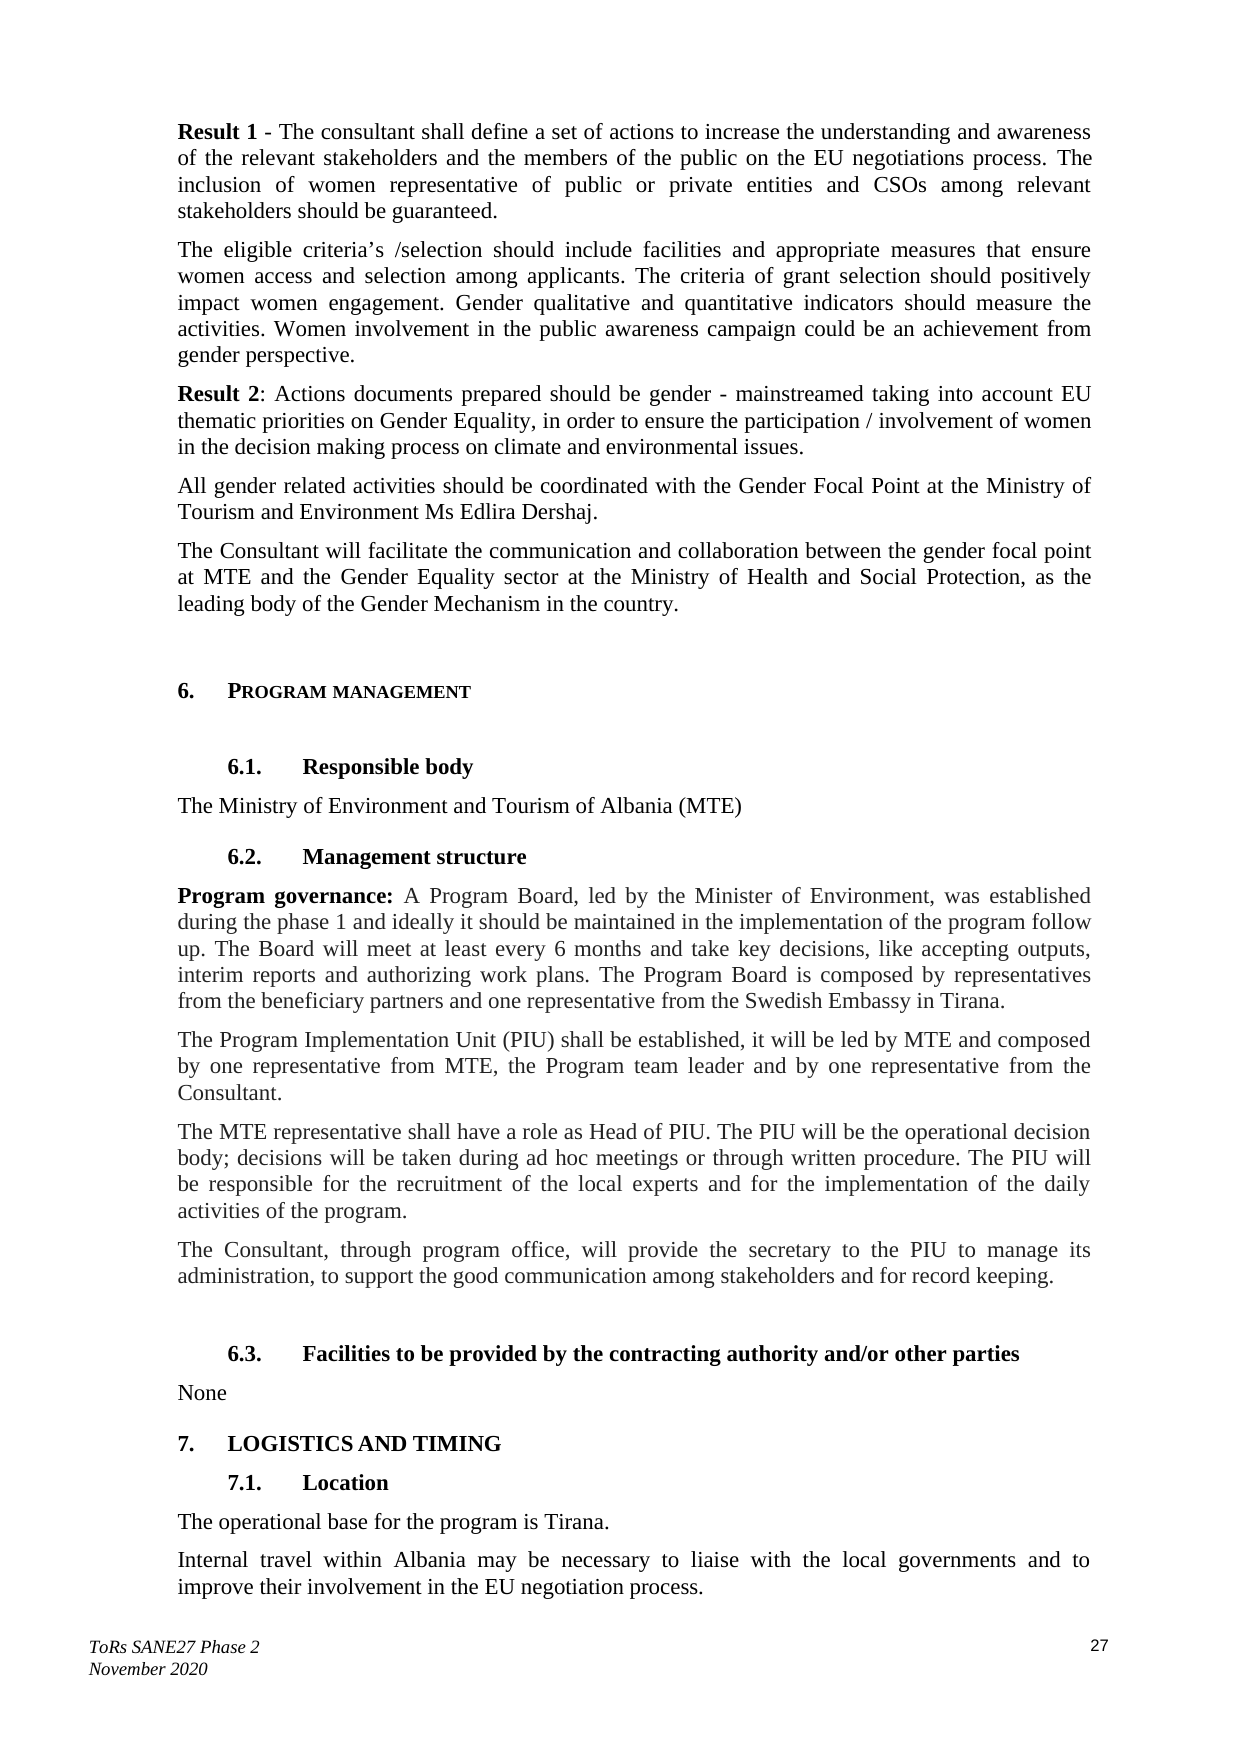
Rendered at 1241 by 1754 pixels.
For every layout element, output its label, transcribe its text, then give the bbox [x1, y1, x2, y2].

subtitle LOGISTICS AND TIMING [177, 1430, 1092, 1456]
text The MTE representative shall have a role as Head of PIU. The PIU will be the operational decision body; decisions will be taken during ad hoc meetings or through written procedure. The PIU will be responsible for the recruitment of the local experts and for the implementation of the daily activities of the program. [177, 1118, 1092, 1223]
text The Consultant, through program office, will provide the secretary to the PIU to manage its administration, to support the good communication among stakeholders and for record keeping. [177, 1236, 1092, 1288]
subtitle Responsible body [227, 753, 1092, 779]
text The operational base for the program is Tirana. [177, 1508, 1092, 1534]
text Result 1 - The consultant shall define a set of actions to increase the understanding and awareness of the relevant stakeholders and the members of the public on the EU negotiations process. The inclusion of women representative of public or private entities and CSOs among relevant stakeholders should be guaranteed. [177, 118, 1092, 223]
subtitle Location [227, 1469, 1092, 1495]
subtitle Management structure [227, 843, 1092, 869]
text The Consultant will facilitate the communication and collaboration between the gender focal point at MTE and the Gender Equality sector at the Ministry of Health and Social Protection, as the leading body of the Gender Mechanism in the country. [177, 537, 1092, 616]
subtitle Facilities to be provided by the contracting authority and/or other parties [227, 1340, 1092, 1366]
text All gender related activities should be coordinated with the Gender Focal Point at the Ministry of Tourism and Environment Ms Edlira Dershaj. [177, 472, 1092, 524]
text None [177, 1379, 1092, 1405]
text The Ministry of Environment and Tourism of Albania (MTE) [177, 792, 1092, 818]
text Program governance: A Program Board, led by the Minister of Environment, was established during the phase 1 and ideally it should be maintained in the implementation of the program follow up. The Board will meet at least every 6 months and take key decisions, like accepting outputs, interim reports and authorizing work plans. The Program Board is composed by representatives from the beneficiary partners and one representative from the Swedish Embassy in Tirana. [177, 882, 1092, 1014]
text The Program Implementation Unit (PIU) shall be established, it will be led by MTE and composed by one representative from MTE, the Program team leader and by one representative from the Consultant. [177, 1026, 1092, 1105]
text Result 2: Actions documents prepared should be gender - mainstreamed taking into account EU thematic priorities on Gender Equality, in order to ensure the participation / involvement of women in the decision making process on climate and environmental issues. [177, 380, 1092, 459]
text Internal travel within Albania may be necessary to liaise with the local governments and to improve their involvement in the EU negotiation process. [177, 1547, 1092, 1599]
text The eligible criteria’s /selection should include facilities and appropriate measures that ensure women access and selection among applicants. The criteria of grant selection should positively impact women engagement. Gender qualitative and quantitative indicators should measure the activities. Women involvement in the public awareness campaign could be an achievement from gender perspective. [177, 236, 1092, 368]
subtitle Program management [177, 678, 1092, 704]
